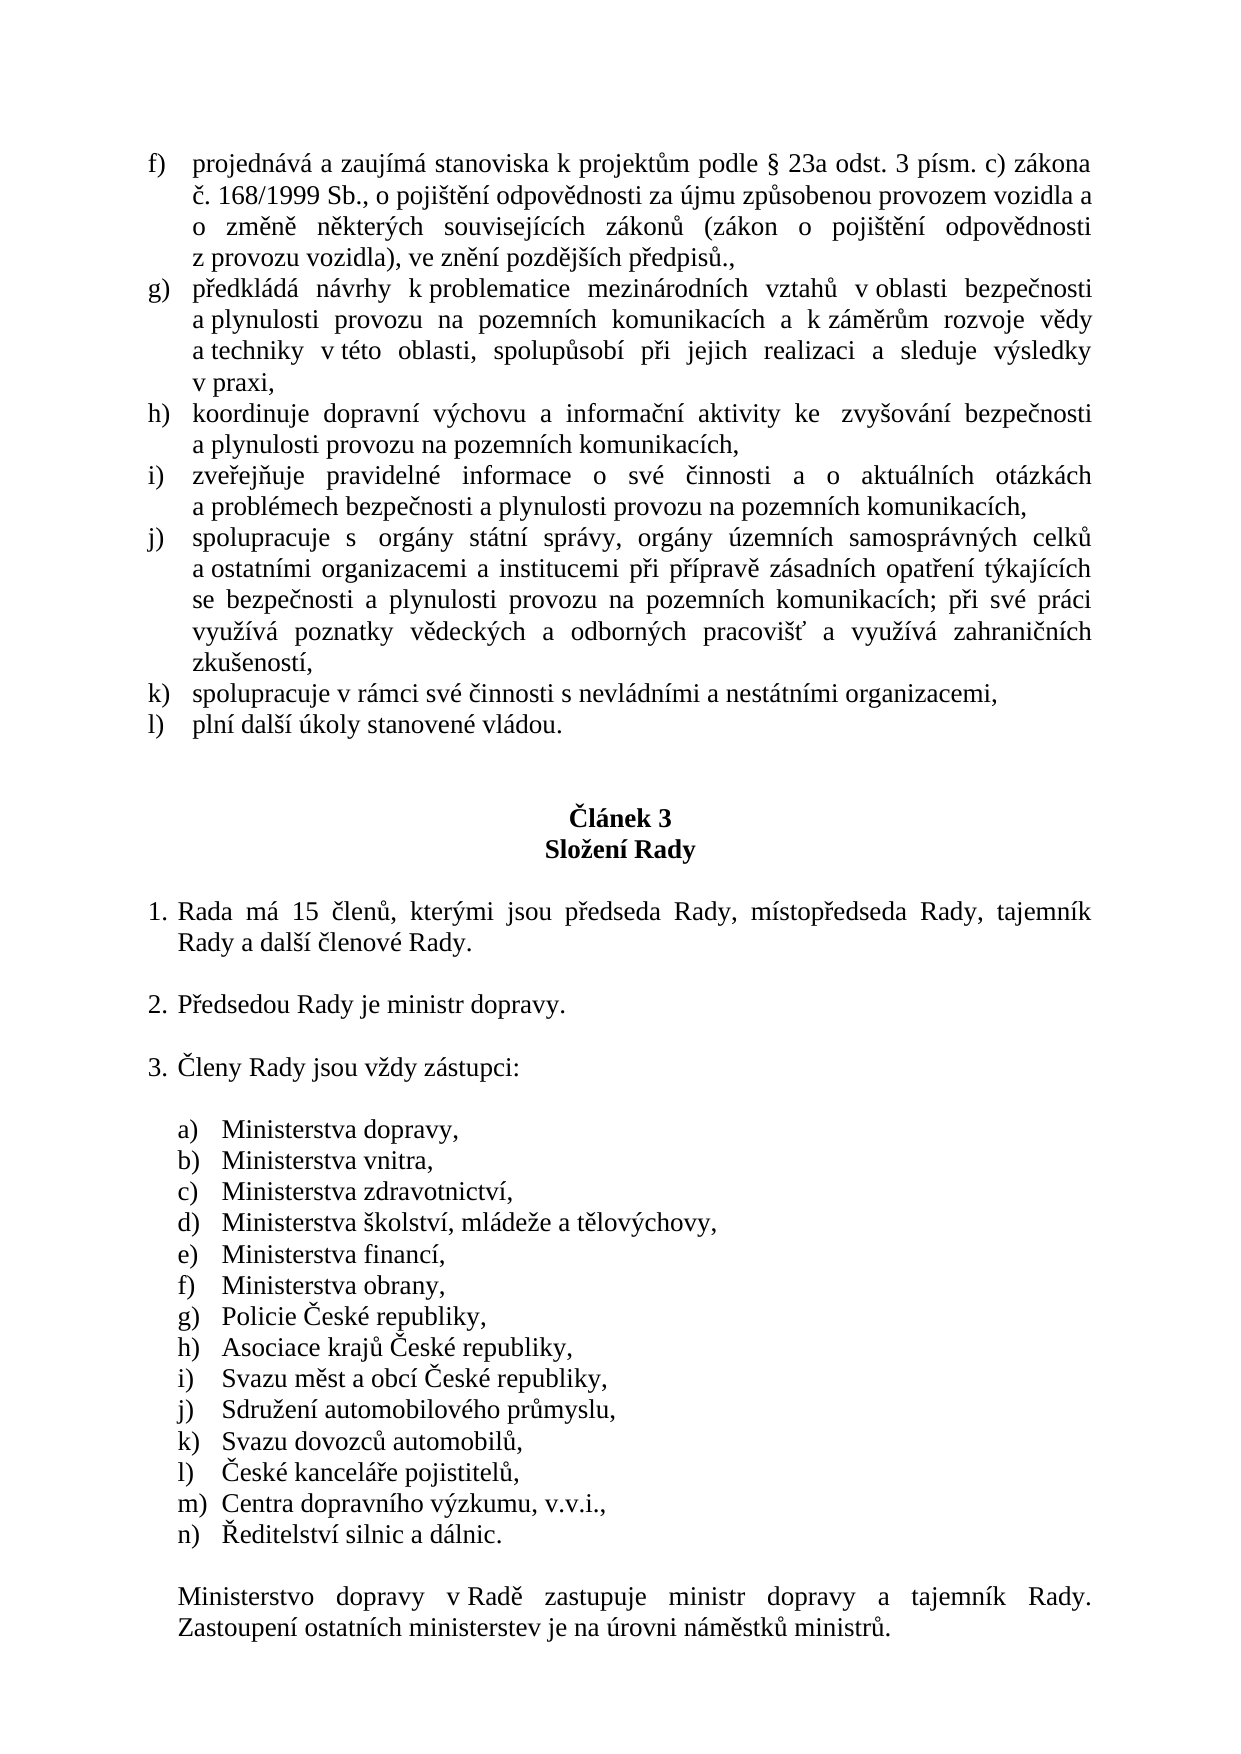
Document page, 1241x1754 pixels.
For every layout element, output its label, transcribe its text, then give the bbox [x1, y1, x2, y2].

text i) zveřejňuje pravidelné informace o své činnosti a o aktuálních otázkách a problémech bezpečnosti a plynulosti provozu na pozemních komunikacích, [148, 459, 1093, 521]
text k) spolupracuje v rámci své činnosti s nevládními a nestátními organizacemi, [148, 677, 1093, 708]
text n) Ředitelství silnic a dálnic. [177, 1518, 1093, 1549]
text g) předkládá návrhy k problematice mezinárodních vztahů v oblasti bezpečnosti a plynulosti provozu na pozemních komunikacích a k záměrům rozvoje vědy a techniky v této oblasti, spolupůsobí při jejich realizaci a sleduje výsledky v praxi, [148, 272, 1093, 397]
text f) projednává a zaujímá stanoviska k projektům podle § 23a odst. 3 písm. c) zákona č. 168/1999 Sb., o pojištění odpovědnosti za újmu způsobenou provozem vozidla a o změně některých souvisejících zákonů (zákon o pojištění odpovědnosti z provozu vozidla), ve znění pozdějších předpisů., [148, 148, 1093, 272]
text g) Policie České republiky, [177, 1300, 1093, 1331]
text h) koordinuje dopravní výchovu a informační aktivity ke zvyšování bezpečnosti a plynulosti provozu na pozemních komunikacích, [148, 397, 1093, 459]
text h) Asociace krajů České republiky, [177, 1331, 1093, 1362]
list Předsedou Rady je ministr dopravy. [148, 988, 1093, 1020]
list Rada má 15 členů, kterými jsou předseda Rady, místopředseda Rady, tajemník Rady a další členové Rady. [148, 895, 1093, 957]
text f) Ministerstva obrany, [177, 1269, 1093, 1300]
list Členy Rady jsou vždy zástupci: [148, 1051, 1093, 1082]
text l) plní další úkoly stanovené vládou. [148, 708, 1093, 739]
text d) Ministerstva školství, mládeže a tělovýchovy, [177, 1207, 1093, 1238]
text l) České kanceláře pojistitelů, [177, 1456, 1093, 1487]
text Složení Rady [148, 833, 1093, 864]
text i) Svazu měst a obcí České republiky, [177, 1362, 1093, 1393]
text Článek 3 [148, 802, 1093, 833]
text k) Svazu dovozců automobilů, [177, 1424, 1093, 1456]
text c) Ministerstva zdravotnictví, [177, 1175, 1093, 1207]
text j) Sdružení automobilového průmyslu, [177, 1393, 1093, 1424]
text Ministerstvo dopravy v Radě zastupuje ministr dopravy a tajemník Rady. Zastoupení ostatních ministerstev je na úrovni náměstků ministrů. [177, 1580, 1093, 1643]
text j) spolupracuje s orgány státní správy, orgány územních samosprávných celků a ostatními organizacemi a institucemi při přípravě zásadních opatření týkajících se bezpečnosti a plynulosti provozu na pozemních komunikacích; při své práci využívá poznatky vědeckých a odborných pracovišť a využívá zahraničních zkušeností, [148, 521, 1093, 677]
text b) Ministerstva vnitra, [177, 1144, 1093, 1175]
text a) Ministerstva dopravy, [177, 1113, 1093, 1144]
text e) Ministerstva financí, [177, 1238, 1093, 1269]
text m) Centra dopravního výzkumu, v.v.i., [177, 1487, 1093, 1518]
